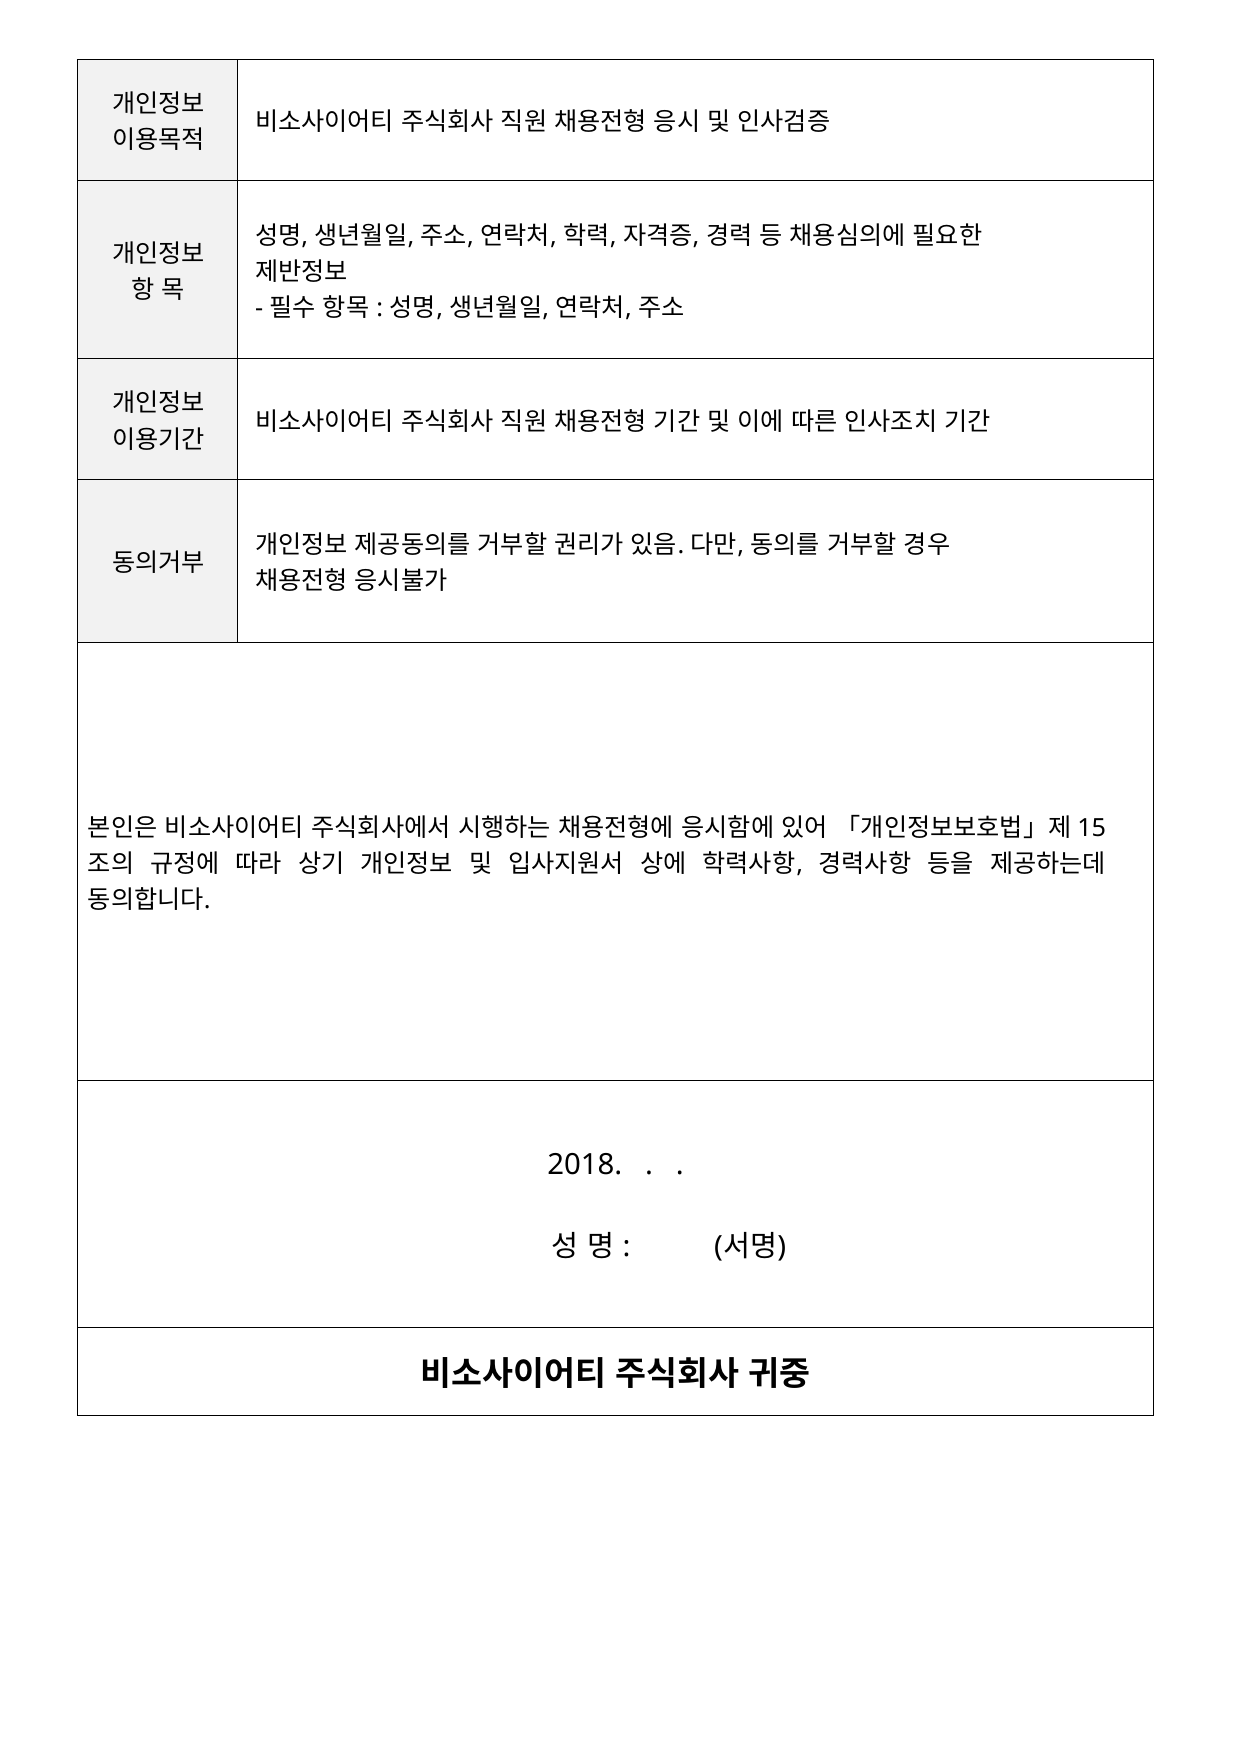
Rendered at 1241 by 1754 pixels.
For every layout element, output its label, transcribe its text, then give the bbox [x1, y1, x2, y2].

table_cell 비소사이어티 주식회사 귀중 [78, 1328, 1153, 1415]
table_header 개인정보 이용목적 [78, 60, 237, 180]
table_cell 개인정보 이용기간 [78, 359, 237, 479]
table_cell 2018. . . 성 명 : (서명) [78, 1081, 1153, 1327]
table_cell 성명, 생년월일, 주소, 연락처, 학력, 자격증, 경력 등 채용심의에 필요한 제반정보 - 필수 항목 : 성명, 생년월일, 연락처, 주소 [238, 181, 1153, 358]
table_cell 개인정보 항 목 [78, 181, 237, 358]
table_header 비소사이어티 주식회사 직원 채용전형 응시 및 인사검증 [238, 60, 1153, 180]
table_cell 비소사이어티 주식회사 직원 채용전형 기간 및 이에 따른 인사조치 기간 [238, 359, 1153, 479]
table_cell 동의거부 [78, 480, 237, 642]
table_cell 개인정보 제공동의를 거부할 권리가 있음. 다만, 동의를 거부할 경우 채용전형 응시불가 [238, 480, 1153, 642]
table_cell 본인은 비소사이어티 주식회사에서 시행하는 채용전형에 응시함에 있어 「개인정보보호법」제15조의 규정에 따라 상기 개인정보 및 입사지원서 상에 학력사항, 경력사항 등을 제공하는데 동의합니다. [78, 643, 1153, 1080]
